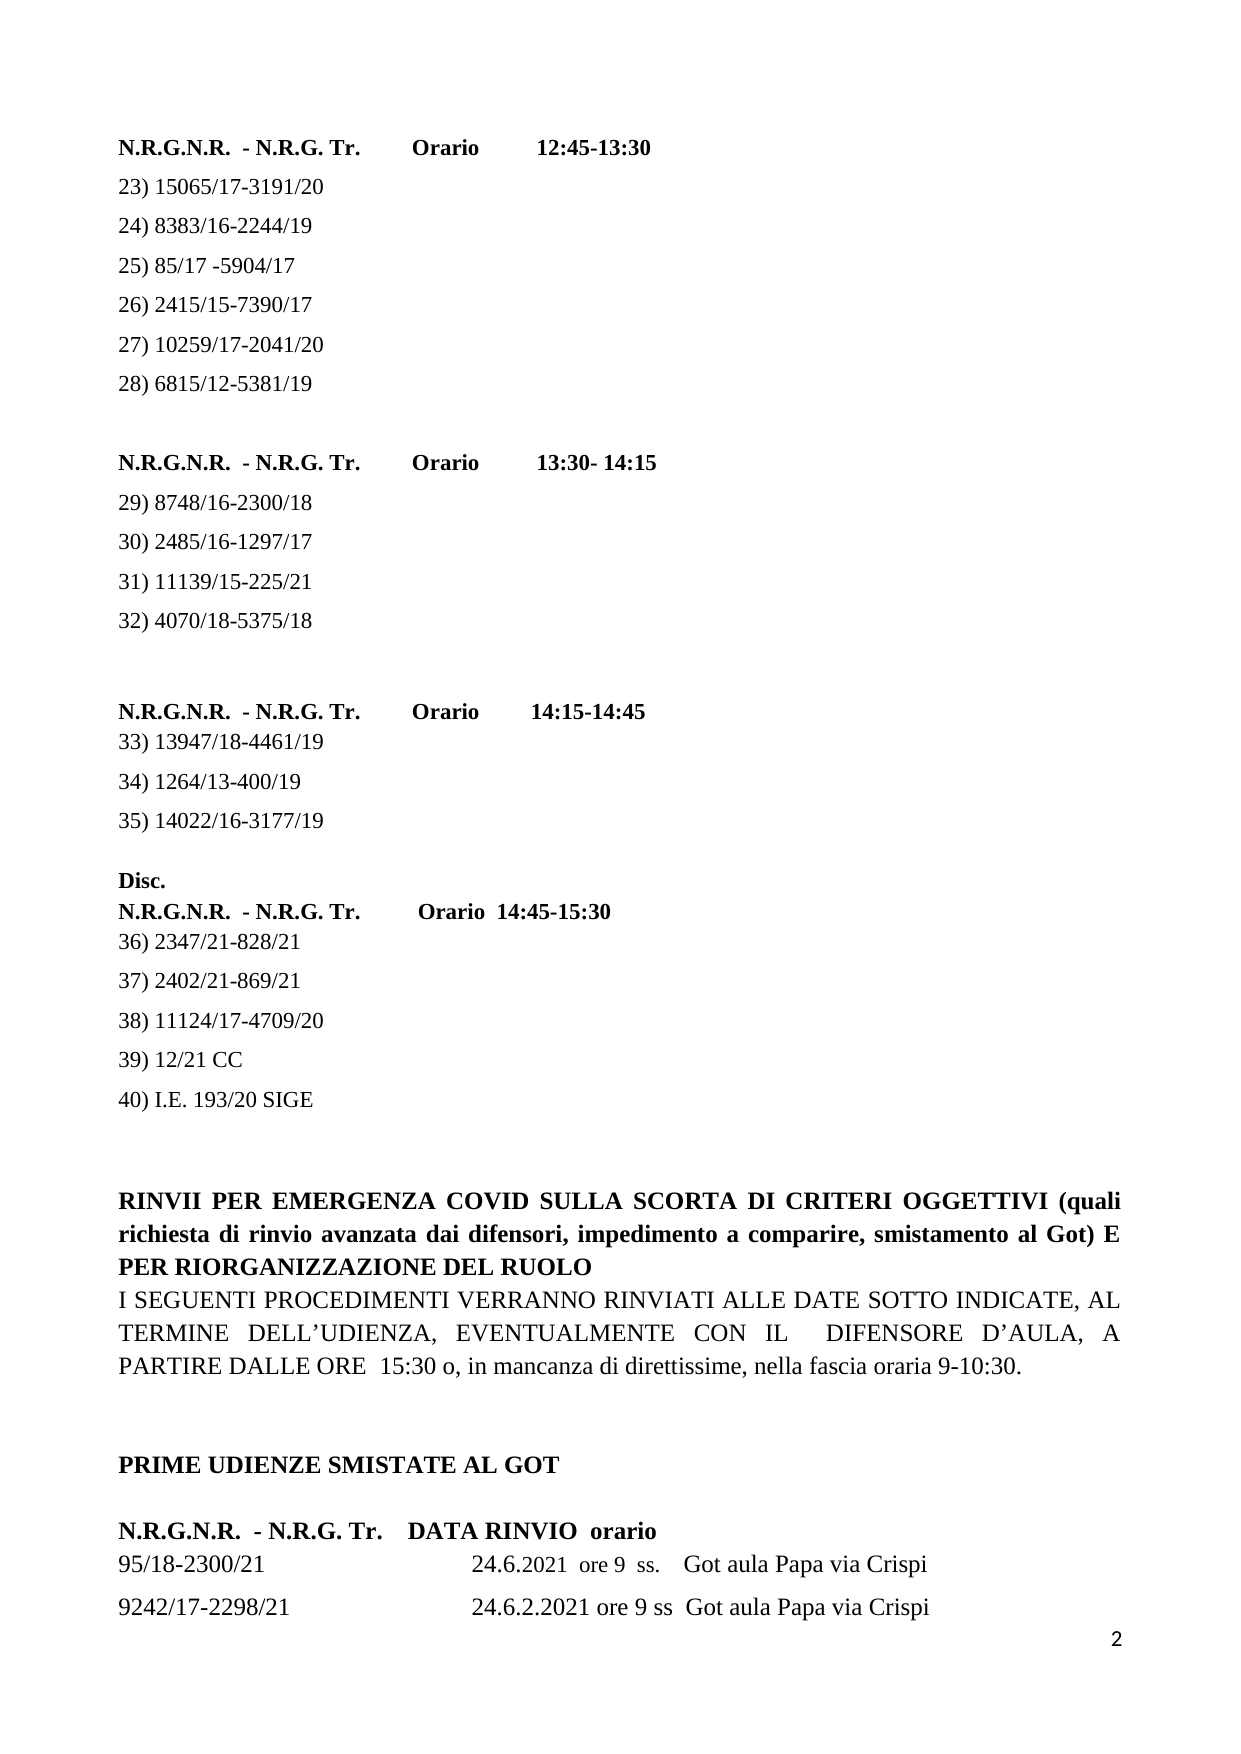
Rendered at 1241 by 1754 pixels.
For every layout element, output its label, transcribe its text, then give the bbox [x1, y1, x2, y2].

text 36) 2347/21-828/21 [118, 928, 1122, 954]
text 37) 2402/21-869/21 [118, 967, 1122, 994]
text N.R.G.N.R. - N.R.G. Tr. Orario 14:15-14:45 [118, 698, 1122, 724]
text 35) 14022/16-3177/19 [118, 807, 1122, 833]
text 27) 10259/17-2041/20 [118, 331, 1122, 357]
text 32) 4070/18-5375/18 [118, 607, 1122, 634]
text 39) 12/21 CC [118, 1046, 1122, 1073]
text 40) I.E. 193/20 SIGE [118, 1086, 1122, 1112]
text 30) 2485/16-1297/17 [118, 528, 1122, 555]
text 28) 6815/12-5381/19 [118, 371, 1122, 397]
text Disc. [118, 868, 1122, 894]
text PRIME UDIENZE SMISTATE AL GOT [118, 1450, 1122, 1479]
text 25) 85/17 -5904/17 [118, 252, 1122, 278]
text 33) 13947/18-4461/19 [118, 728, 1122, 754]
text 26) 2415/15-7390/17 [118, 292, 1122, 318]
text 95/18-2300/21 24.6.2021 ore 9 ss. Got aula Papa via Crispi [118, 1549, 1122, 1578]
text 23) 15065/17-3191/20 [118, 173, 1122, 199]
text 34) 1264/13-400/19 [118, 768, 1122, 794]
text N.R.G.N.R. - N.R.G. Tr. Orario 13:30- 14:15 [118, 449, 1122, 476]
text RINVII PER EMERGENZA COVID SULLA SCORTA DI CRITERI OGGETTIVI (quali richiesta di rinvio avanzata dai difensori, impedimento a comparire, smistamento al Got) E PER RIORGANIZZAZIONE DEL RUOLO [118, 1186, 1122, 1281]
text 38) 11124/17-4709/20 [118, 1007, 1122, 1033]
text 24) 8383/16-2244/19 [118, 213, 1122, 239]
text I SEGUENTI PROCEDIMENTI VERRANNO RINVIATI ALLE DATE SOTTO INDICATE, AL TERMINE DELL’UDIENZA, EVENTUALMENTE CON IL DIFENSORE D’AULA, A PARTIRE DALLE ORE 15:30 o, in mancanza di direttissime, nella fascia oraria 9-10:30. [118, 1285, 1122, 1380]
text 31) 11139/15-225/21 [118, 568, 1122, 594]
text 9242/17-2298/21 24.6.2.2021 ore 9 ss Got aula Papa via Crispi [118, 1592, 1122, 1621]
text N.R.G.N.R. - N.R.G. Tr. Orario 12:45-13:30 [118, 134, 1122, 160]
text 29) 8748/16-2300/18 [118, 489, 1122, 515]
text N.R.G.N.R. - N.R.G. Tr. Orario 14:45-15:30 [118, 898, 1122, 924]
text N.R.G.N.R. - N.R.G. Tr. DATA RINVIO orario [118, 1516, 1122, 1545]
